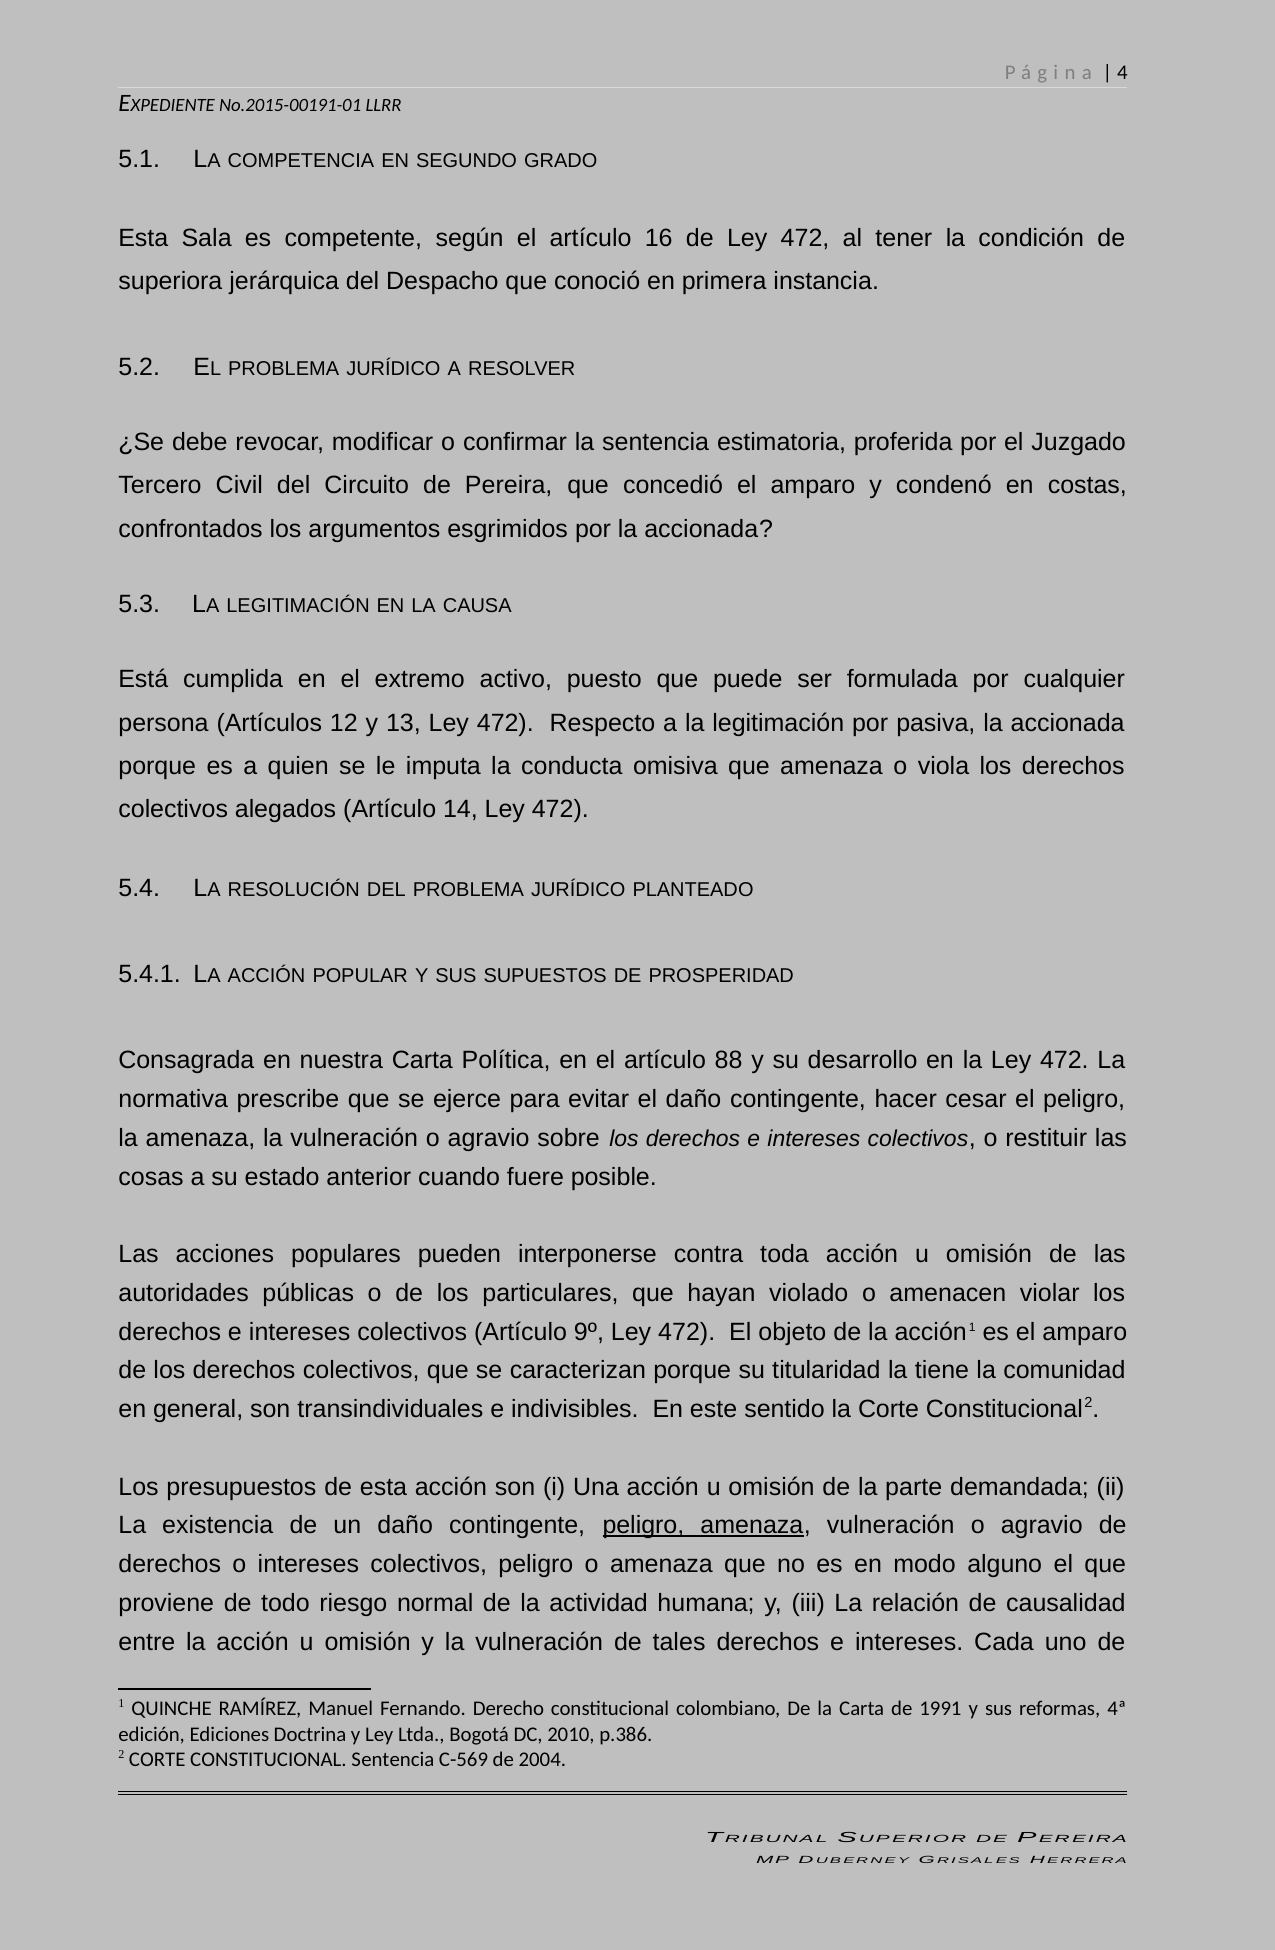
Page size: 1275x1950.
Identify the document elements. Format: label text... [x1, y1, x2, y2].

text Está cumplida en el extremo activo, puesto que puede ser formulada por cualquier persona (Artículos 12 y 13, Ley 472). Respecto a la legitimación por pasiva, la accionada porque es a quien se le imputa la conducta omisiva que amenaza o viola los derechos colectivos alegados (Artículo 14, Ley 472). [118, 664, 1127, 823]
list La legitimación en la causa [118, 589, 1127, 618]
list La acción popular y sus supuestos de prosperidad [118, 959, 1127, 988]
text Las acciones populares pueden interponerse contra toda acción u omisión de las autoridades públicas o de los particulares, que hayan violado o amenacen violar los derechos e intereses colectivos (Artículo 9º, Ley 472). El objeto de la acción es el amparo de los derechos colectivos, que se caracterizan porque su titularidad la tiene la comunidad en general, son transindividuales e indivisibles. En este sentido la Corte Constitucional. [118, 1239, 1127, 1423]
list El problema jurídico a resolver [118, 352, 1127, 381]
list La competencia en segundo grado [118, 143, 1127, 172]
text ¿Se debe revocar, modificar o confirmar la sentencia estimatoria, proferida por el Juzgado Tercero Civil del Circuito de Pereira, que concedió el amparo y condenó en costas, confrontados los argumentos esgrimidos por la accionada? [118, 427, 1127, 542]
list La resolución del problema jurídico planteado [118, 873, 1127, 902]
text Esta Sala es competente, según el artículo 16 de Ley 472, al tener la condición de superiora jerárquica del Despacho que conoció en primera instancia. [118, 223, 1127, 294]
text Consagrada en nuestra Carta Política, en el artículo 88 y su desarrollo en la Ley 472. La normativa prescribe que se ejerce para evitar el daño contingente, hacer cesar el peligro, la amenaza, la vulneración o agravio sobre los derechos e intereses colectivos, o restituir las cosas a su estado anterior cuando fuere posible. [118, 1045, 1127, 1190]
